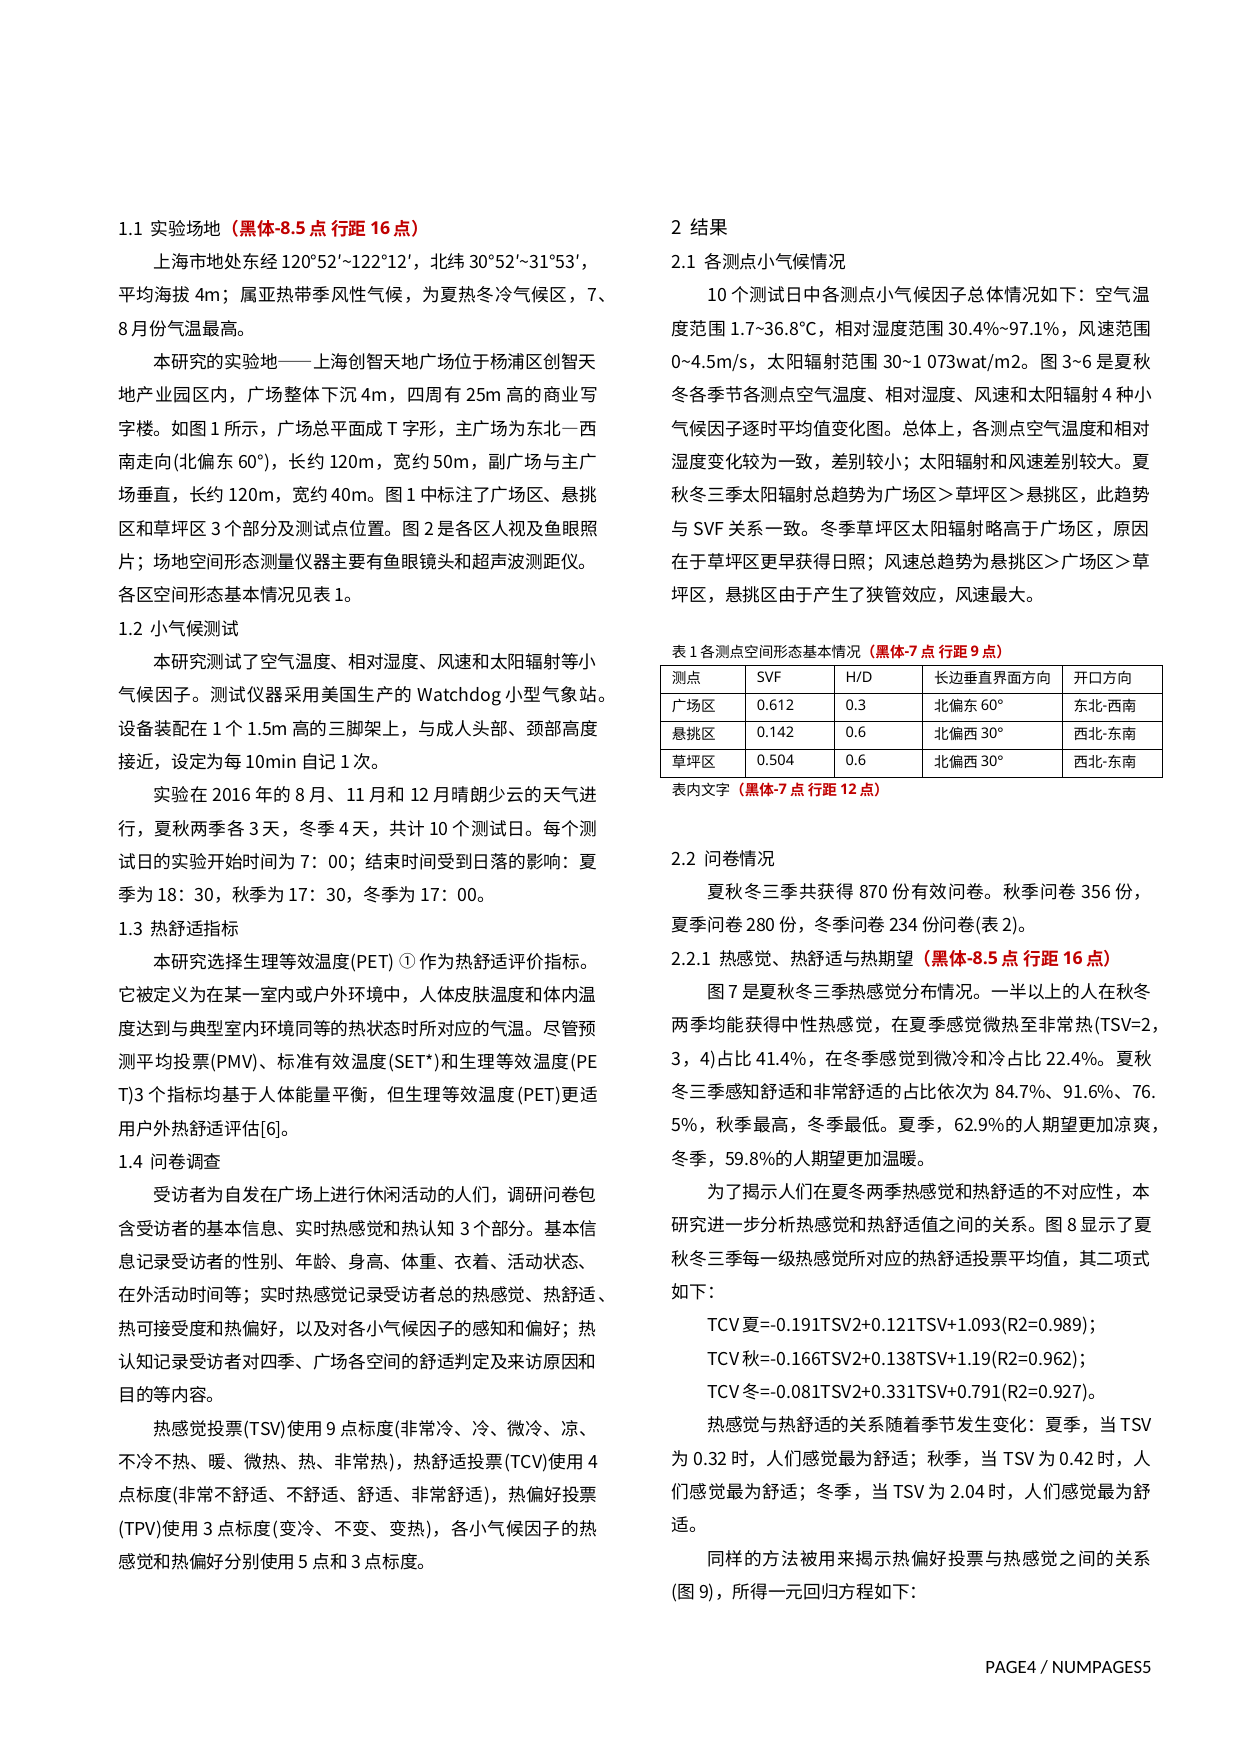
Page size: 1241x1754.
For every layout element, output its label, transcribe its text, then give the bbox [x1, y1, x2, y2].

text 同样的方法被用来揭示热偏好投票与热感觉之间的关系(图9)，所得一元回归方程如下： [672, 1537, 1152, 1603]
table_cell 广场区 [661, 694, 745, 721]
table_cell 0.142 [746, 722, 834, 749]
table_cell 西北-东南 [1063, 722, 1162, 749]
text TCV夏=-0.191TSV2+0.121TSV+1.093(R2=0.989)； [672, 1303, 1152, 1337]
text 图7是夏秋冬三季热感觉分布情况。一半以上的人在秋冬两季均能获得中性热感觉，在夏季感觉微热至非常热(TSV=2，3，4)占比41.4%，在冬季感觉到微冷和冷占比22.4%。夏秋冬三季感知舒适和非常舒适的占比依次为84.7%、91.6%、76.5%，秋季最高，冬季最低。夏季，62.9%的人期望更加凉爽，冬季，59.8%的人期望更加温暖。 [672, 970, 1152, 1170]
text 热感觉与热舒适的关系随着季节发生变化：夏季，当TSV为0.32时，人们感觉最为舒适；秋季，当TSV为0.42时，人们感觉最为舒适；冬季，当TSV为2.04时，人们感觉最为舒适。 [672, 1403, 1152, 1537]
text 夏秋冬三季共获得870份有效问卷。秋季问卷356份，夏季问卷280份，冬季问卷234份问卷(表2)。 [672, 870, 1152, 937]
text 1.2 小气候测试 [118, 607, 598, 640]
text 本研究选择生理等效温度(PET) ①作为热舒适评价指标。它被定义为在某一室内或户外环境中，人体皮肤温度和体内温度达到与典型室内环境同等的热状态时所对应的气温。尽管预测平均投票(PMV)、标准有效温度(SET*)和生理等效温度(PET)3个指标均基于人体能量平衡，但生理等效温度(PET)更适用户外热舒适评估[6]。 [118, 940, 598, 1140]
text 1.3 热舒适指标 [118, 907, 598, 940]
text TCV冬=-0.081TSV2+0.331TSV+0.791(R2=0.927)。 [672, 1370, 1152, 1403]
table_cell 草坪区 [661, 750, 745, 777]
table_cell 0.504 [746, 750, 834, 777]
table_cell 0.6 [835, 722, 922, 749]
table_cell 0.612 [746, 694, 834, 721]
text 1.4 问卷调查 [118, 1140, 598, 1173]
table_cell 北偏东60° [923, 694, 1062, 721]
table_header 长边垂直界面方向 [923, 666, 1062, 693]
table_header 开口方向 [1063, 666, 1162, 693]
table_header 测点 [661, 666, 745, 693]
text 受访者为自发在广场上进行休闲活动的人们，调研问卷包含受访者的基本信息、实时热感觉和热认知3个部分。基本信息记录受访者的性别、年龄、身高、体重、衣着、活动状态、在外活动时间等；实时热感觉记录受访者总的热感觉、热舒适、热可接受度和热偏好，以及对各小气候因子的感知和偏好；热认知记录受访者对四季、广场各空间的舒适判定及来访原因和目的等内容。 [118, 1173, 598, 1407]
table_cell 北偏西30° [923, 750, 1062, 777]
text 2.2 问卷情况 [672, 837, 1152, 870]
table_header H/D [835, 666, 922, 693]
table_cell 0.3 [835, 694, 922, 721]
text 为了揭示人们在夏冬两季热感觉和热舒适的不对应性，本研究进一步分析热感觉和热舒适值之间的关系。图8显示了夏秋冬三季每一级热感觉所对应的热舒适投票平均值，其二项式如下： [672, 1170, 1152, 1303]
text 表1各测点空间形态基本情况（黑体-7点 行距9点） [672, 640, 1152, 661]
text 2.1 各测点小气候情况 [672, 240, 1152, 273]
text 本研究的实验地——上海创智天地广场位于杨浦区创智天地产业园区内，广场整体下沉4m，四周有25m高的商业写字楼。如图1所示，广场总平面成T字形，主广场为东北—西南走向(北偏东60°)，长约120m，宽约50m，副广场与主广场垂直，长约120m，宽约40m。图1中标注了广场区、悬挑区和草坪区3个部分及测试点位置。图2是各区人视及鱼眼照片；场地空间形态测量仪器主要有鱼眼镜头和超声波测距仪。各区空间形态基本情况见表1。 [118, 340, 598, 607]
text TCV秋=-0.166TSV2+0.138TSV+1.19(R2=0.962)； [672, 1337, 1152, 1370]
text 10个测试日中各测点小气候因子总体情况如下：空气温度范围1.7~36.8℃，相对湿度范围30.4%~97.1%，风速范围0~4.5m/s，太阳辐射范围30~1 073wat/m2。图3~6是夏秋冬各季节各测点空气温度、相对湿度、风速和太阳辐射4种小气候因子逐时平均值变化图。总体上，各测点空气温度和相对湿度变化较为一致，差别较小；太阳辐射和风速差别较大。夏秋冬三季太阳辐射总趋势为广场区＞草坪区＞悬挑区，此趋势与SVF关系一致。冬季草坪区太阳辐射略高于广场区，原因在于草坪区更早获得日照；风速总趋势为悬挑区＞广场区＞草坪区，悬挑区由于产生了狭管效应，风速最大。 [672, 273, 1152, 607]
text 2 结果 [672, 207, 1152, 240]
text 1.1 实验场地（黑体-8.5点 行距16点） [118, 207, 598, 240]
table_cell 悬挑区 [661, 722, 745, 749]
table_cell 北偏西30° [923, 722, 1062, 749]
table_cell 西北-东南 [1063, 750, 1162, 777]
text 表内文字（黑体-7点 行距12点） [672, 778, 1152, 799]
text 本研究测试了空气温度、相对湿度、风速和太阳辐射等小气候因子。测试仪器采用美国生产的Watchdog小型气象站。设备装配在1个1.5m高的三脚架上，与成人头部、颈部高度接近，设定为每10min自记1次。 [118, 640, 598, 773]
table_header SVF [746, 666, 834, 693]
text 热感觉投票(TSV)使用9点标度(非常冷、冷、微冷、凉、不冷不热、暖、微热、热、非常热)，热舒适投票(TCV)使用4点标度(非常不舒适、不舒适、舒适、非常舒适)，热偏好投票(TPV)使用3点标度(变冷、不变、变热)，各小气候因子的热感觉和热偏好分别使用5点和3点标度。 [118, 1407, 598, 1573]
text 实验在2016年的8月、11月和12月晴朗少云的天气进行，夏秋两季各3天，冬季4天，共计10个测试日。每个测试日的实验开始时间为7：00；结束时间受到日落的影响：夏季为18：30，秋季为17：30，冬季为17：00。 [118, 773, 598, 907]
text 2.2.1 热感觉、热舒适与热期望（黑体-8.5点 行距16点） [672, 937, 1152, 970]
table_cell 东北-西南 [1063, 694, 1162, 721]
text 上海市地处东经120°52′~122°12′，北纬30°52′~31°53′，平均海拔4m；属亚热带季风性气候，为夏热冬冷气候区，7、8月份气温最高。 [118, 240, 598, 340]
table_cell 0.6 [835, 750, 922, 777]
